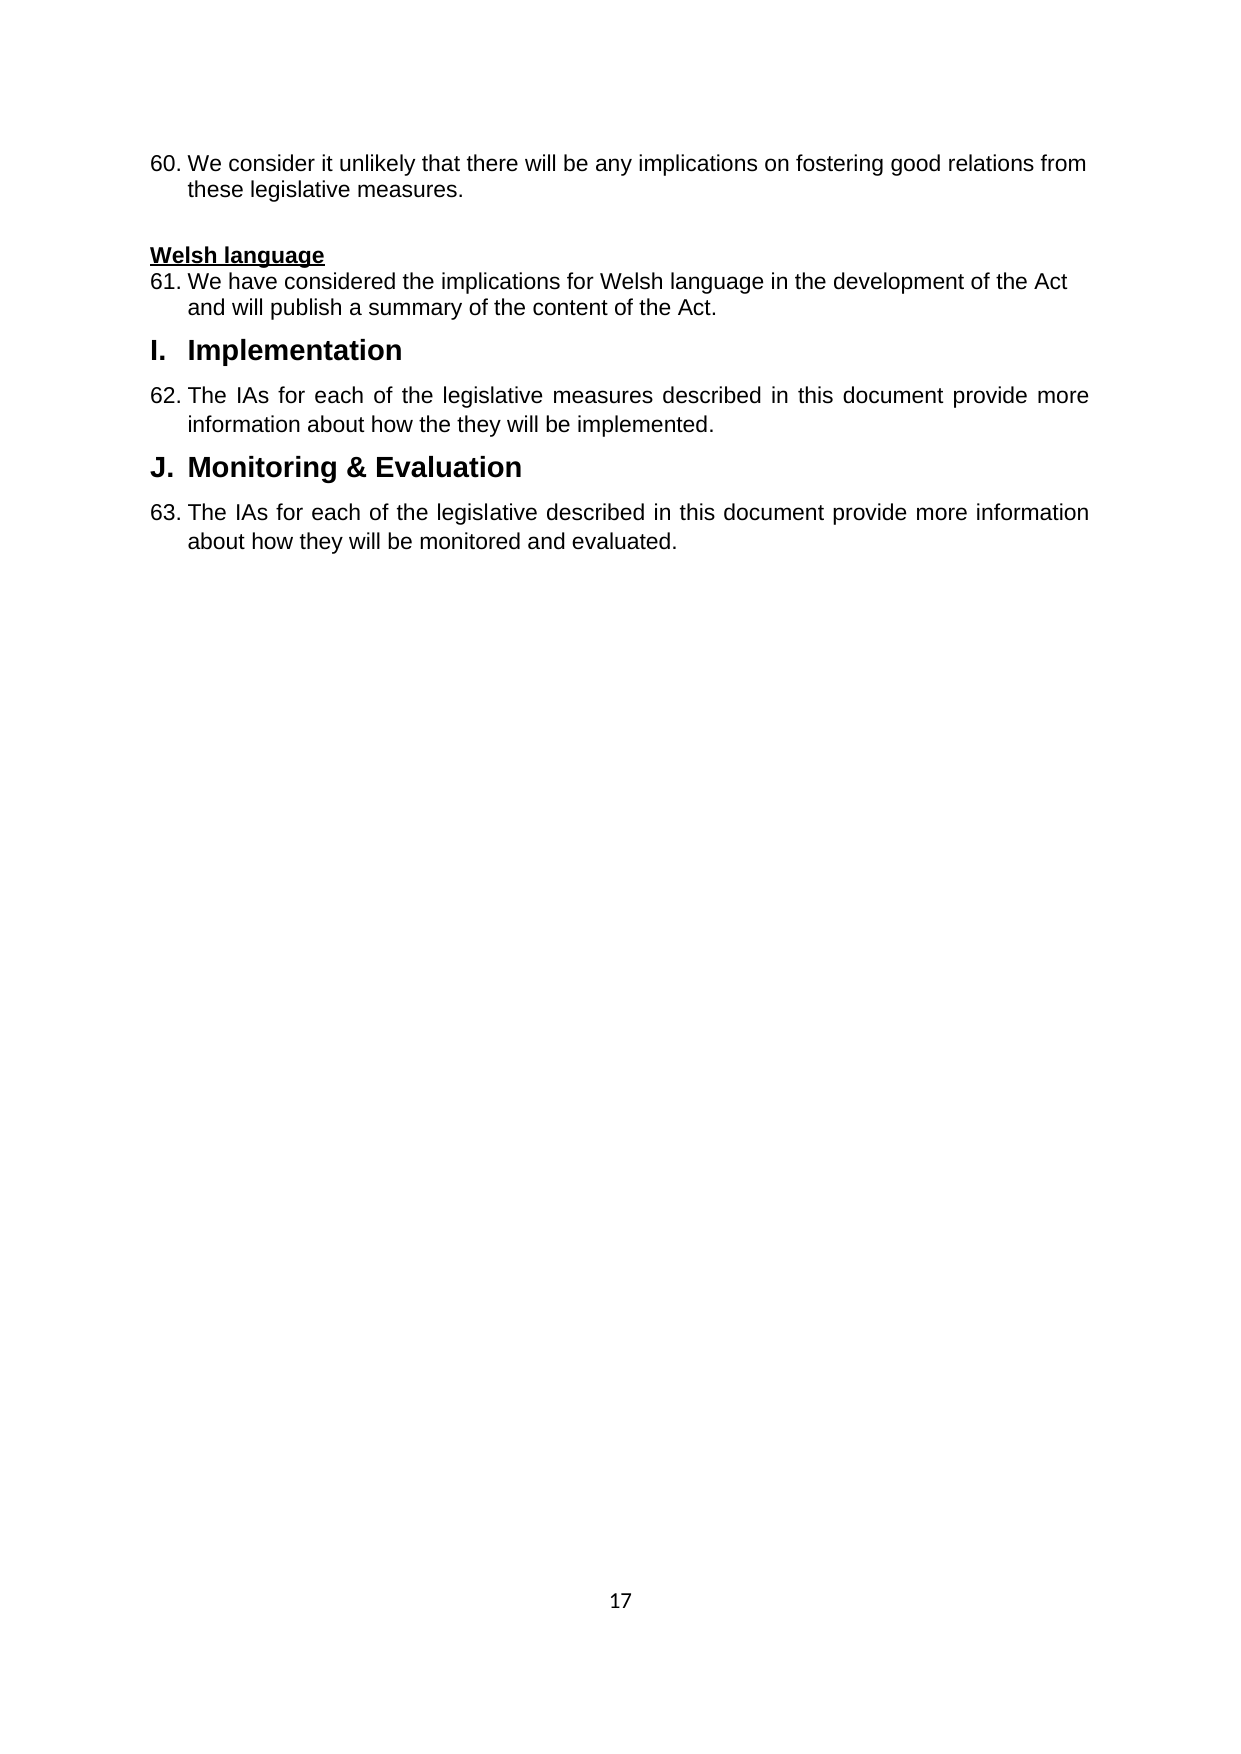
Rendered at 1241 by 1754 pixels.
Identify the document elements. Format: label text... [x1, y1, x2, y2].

list The IAs for each of the legislative measures described in this document provide more information about how the they will be implemented. [150, 379, 1090, 437]
list Implementation [150, 333, 1090, 367]
list Monitoring & Evaluation [150, 450, 1090, 483]
list We consider it unlikely that there will be any implications on fostering good relations from these legislative measures. [150, 150, 1090, 203]
list The IAs for each of the legislative described in this document provide more information about how they will be monitored and evaluated. [150, 496, 1090, 554]
text Welsh language [150, 242, 1090, 268]
list We have considered the implications for Welsh language in the development of the Act and will publish a summary of the content of the Act. [150, 268, 1090, 321]
